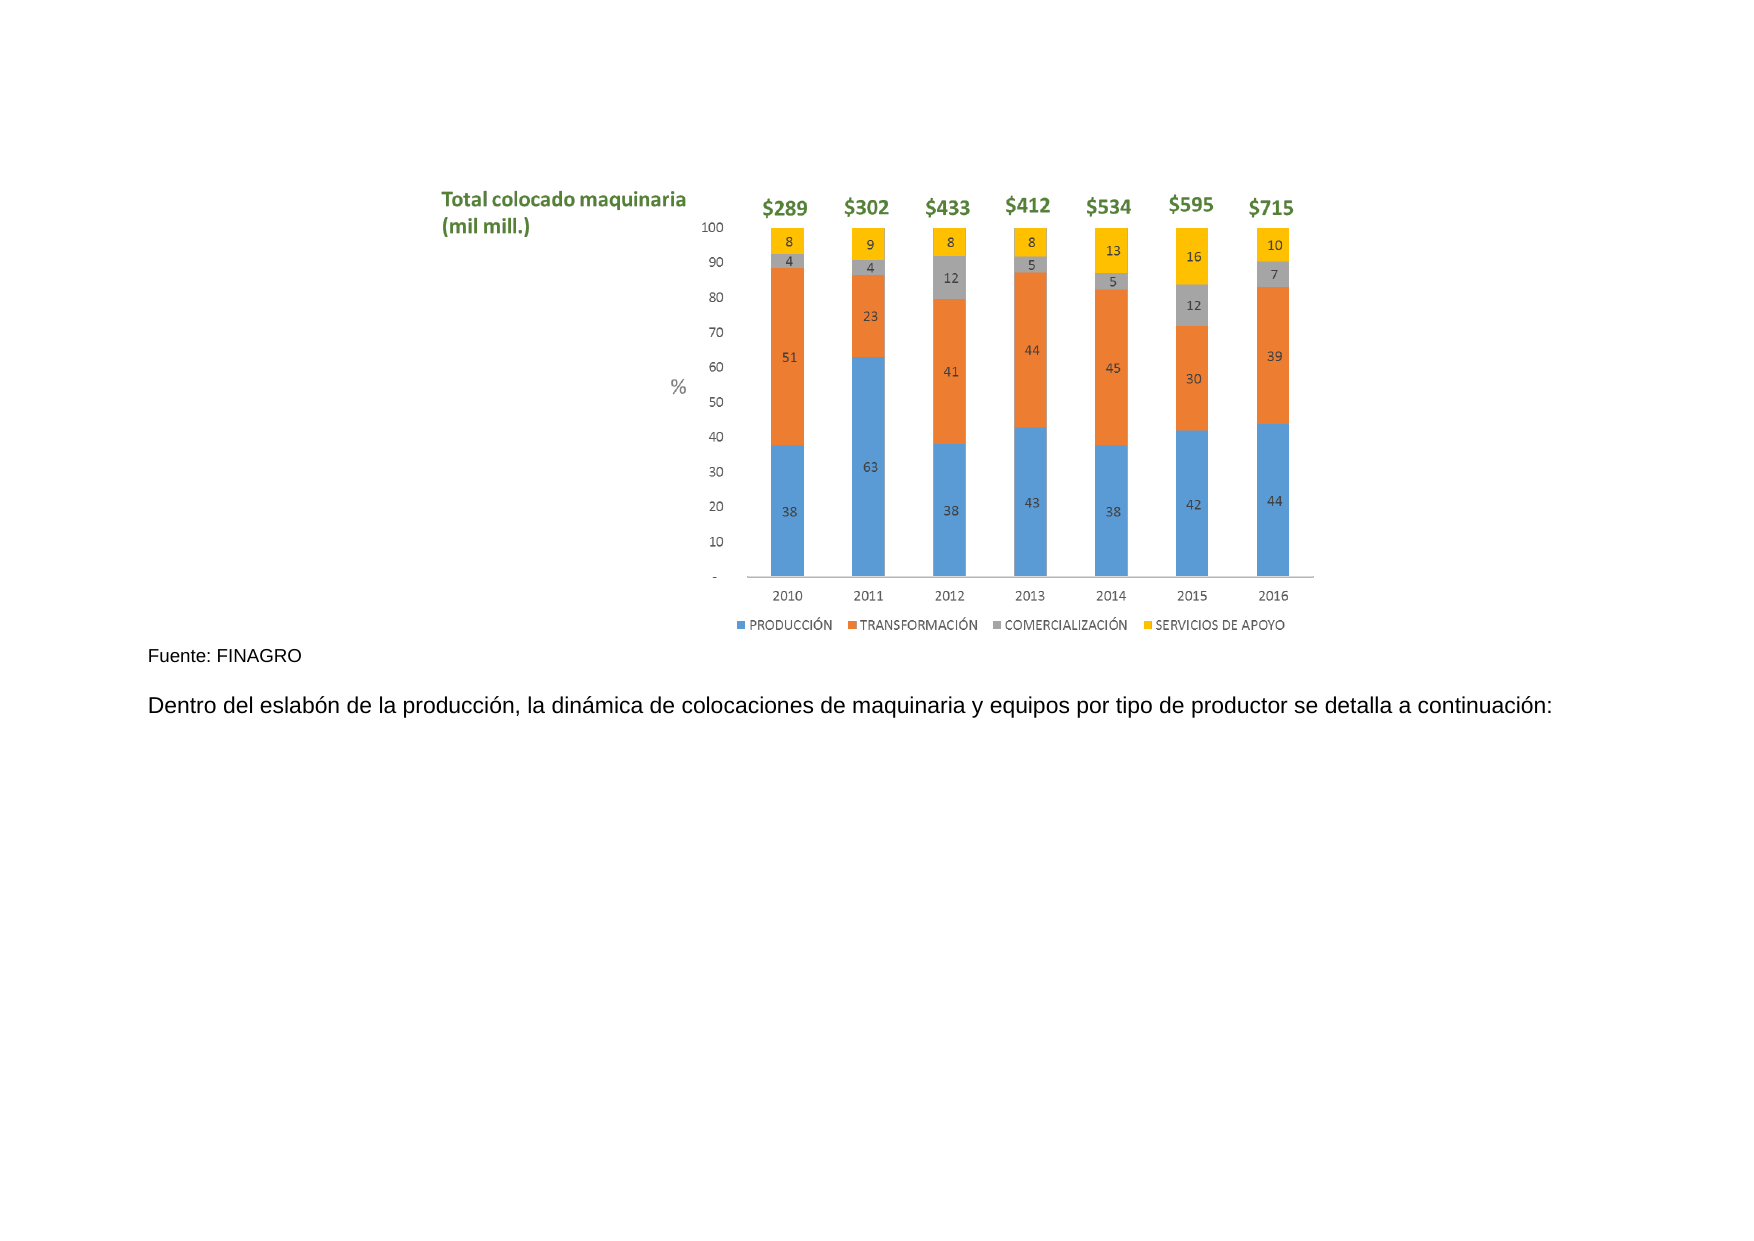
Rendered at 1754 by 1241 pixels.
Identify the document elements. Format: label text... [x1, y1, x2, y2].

picture [427, 177, 1327, 645]
text Fuente: FINAGRO [148, 644, 1606, 666]
text Dentro del eslabón de la producción, la dinámica de colocaciones de maquinaria y equipos por tipo de productor se detalla a continuación: [148, 692, 1606, 719]
